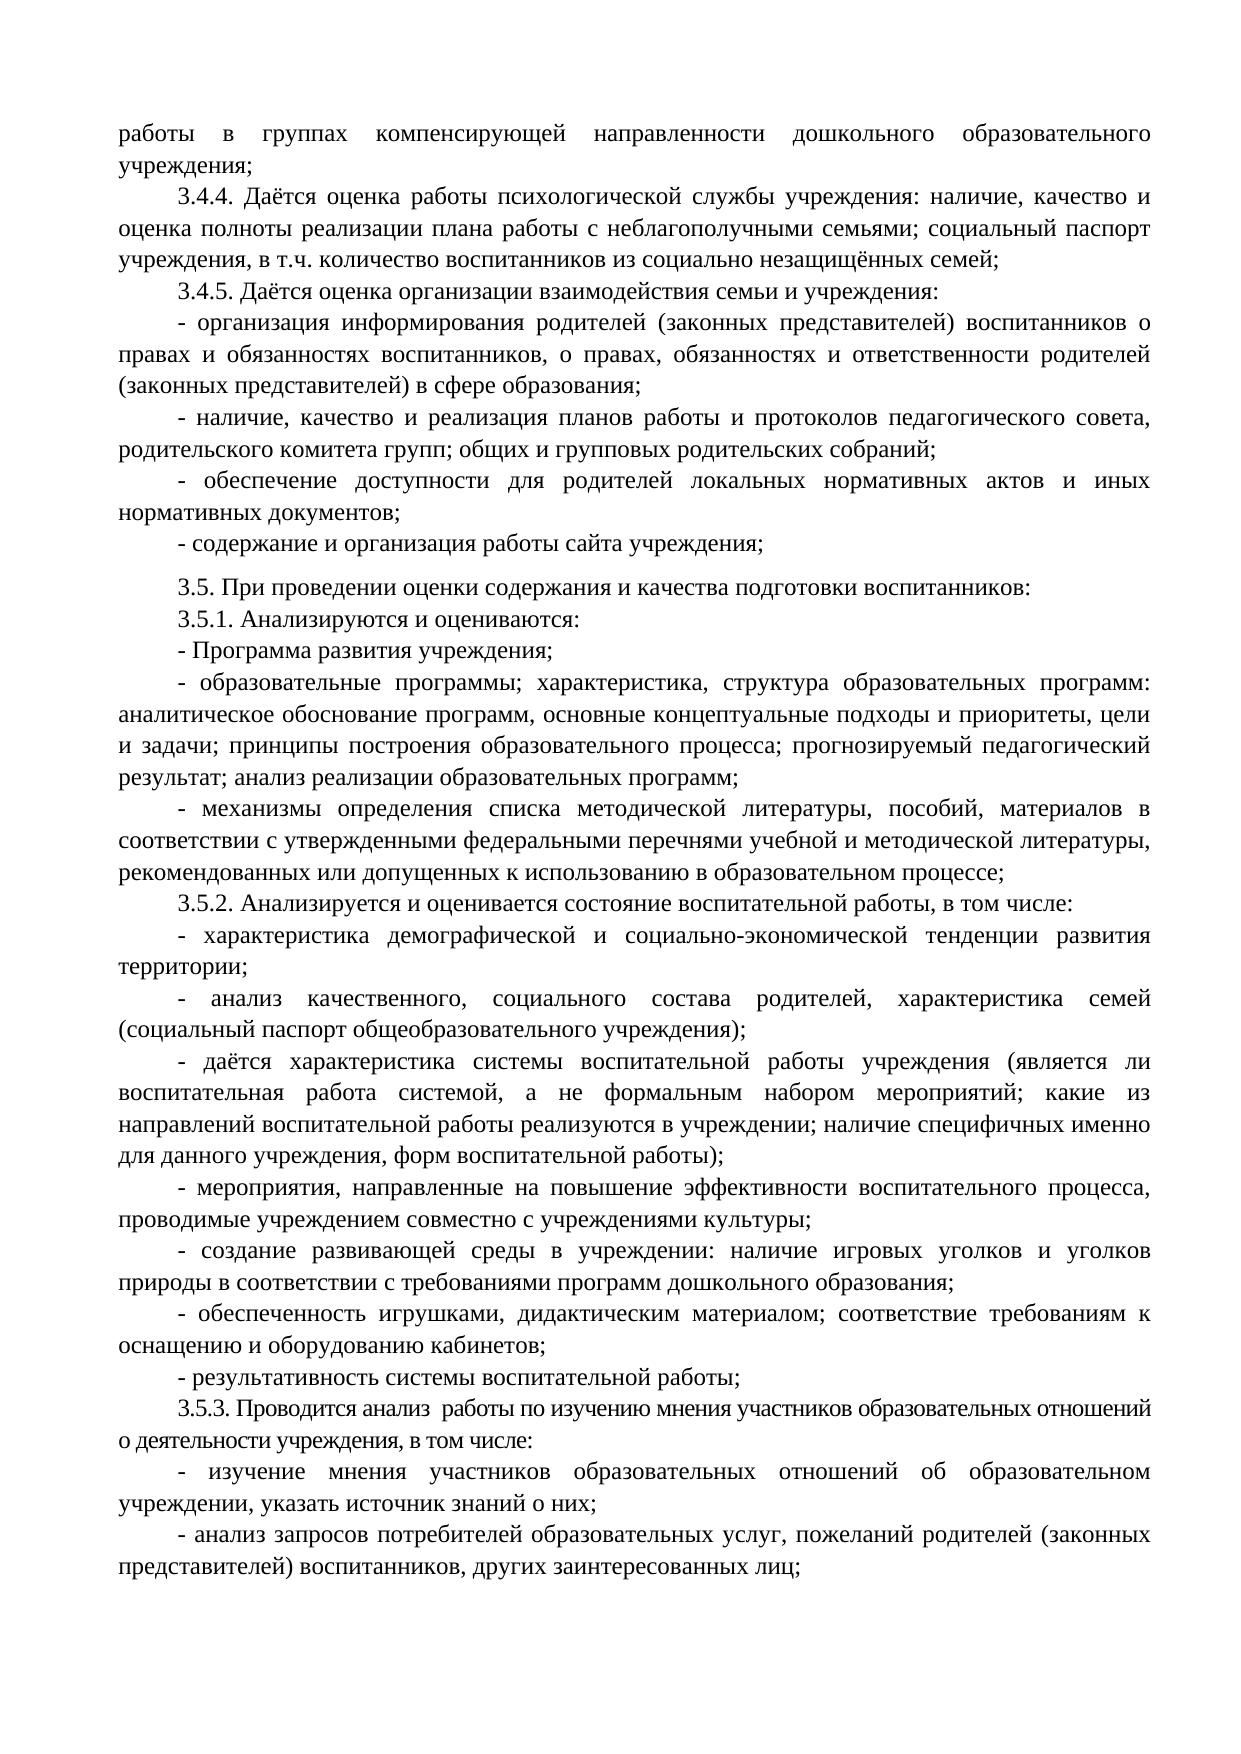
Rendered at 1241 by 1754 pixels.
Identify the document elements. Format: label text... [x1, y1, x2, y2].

text - создание развивающей среды в учреждении: наличие игровых уголков и уголков природы в соответствии с требованиями программ дошкольного образования; [118, 1235, 1152, 1296]
text - мероприятия, направленные на повышение эффективности воспитательного процесса, проводимые учреждением совместно с учреждениями культуры; [118, 1172, 1152, 1232]
text - изучение мнения участников образовательных отношений об образовательном учреждении, указать источник знаний о них; [118, 1456, 1152, 1517]
text 3.5. При проведении оценки содержания и качества подготовки воспитанников: [118, 572, 1152, 601]
text - содержание и организация работы сайта учреждения; [118, 528, 1152, 557]
text - характеристика демографической и социально-экономической тенденции развития территории; [118, 920, 1152, 980]
text - анализ качественного, социального состава родителей, характеристика семей (социальный паспорт общеобразовательного учреждения); [118, 983, 1152, 1043]
text 3.5.1. Анализируются и оцениваются: [118, 604, 1152, 633]
text - анализ запросов потребителей образовательных услуг, пожеланий родителей (законных представителей) воспитанников, других заинтересованных лиц; [118, 1519, 1152, 1580]
text - организация информирования родителей (законных представителей) воспитанников о правах и обязанностях воспитанников, о правах, обязанностях и ответственности родителей (законных представителей) в сфере образования; [118, 307, 1152, 399]
text - образовательные программы; характеристика, структура образовательных программ: аналитическое обоснование программ, основные концептуальные подходы и приоритеты, цели и задачи; принципы построения образовательного процесса; прогнозируемый педагогический результат; анализ реализации образовательных программ; [118, 667, 1152, 791]
text - даётся характеристика системы воспитательной работы учреждения (является ли воспитательная работа системой, а не формальным набором мероприятий; какие из направлений воспитательной работы реализуются в учреждении; наличие специфичных именно для данного учреждения, форм воспитательной работы); [118, 1046, 1152, 1169]
text 3.5.3. Проводится анализ работы по изучению мнения участников образовательных отношений о деятельности учреждения, в том числе: [118, 1393, 1152, 1453]
text - механизмы определения списка методической литературы, пособий, материалов в соответствии с утвержденными федеральными перечнями учебной и методической литературы, рекомендованных или допущенных к использованию в образовательном процессе; [118, 793, 1152, 885]
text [118, 118, 1152, 178]
text - результативность системы воспитательной работы; [118, 1362, 1152, 1390]
text - наличие, качество и реализация планов работы и протоколов педагогического совета, родительского комитета групп; общих и групповых родительских собраний; [118, 402, 1152, 462]
text 3.4.4. Даётся оценка работы психологической службы учреждения: наличие, качество и оценка полноты реализации плана работы с неблагополучными семьями; социальный паспорт учреждения, в т.ч. количество воспитанников из социально незащищённых семей; [118, 181, 1152, 273]
text 3.5.2. Анализируется и оценивается состояние воспитательной работы, в том числе: [118, 888, 1152, 917]
text - Программа развития учреждения; [118, 636, 1152, 664]
text 3.4.5. Даётся оценка организации взаимодействия семьи и учреждения: [118, 276, 1152, 305]
text - обеспеченность игрушками, дидактическим материалом; соответствие требованиям к оснащению и оборудованию кабинетов; [118, 1298, 1152, 1359]
text - обеспечение доступности для родителей локальных нормативных актов и иных нормативных документов; [118, 465, 1152, 526]
